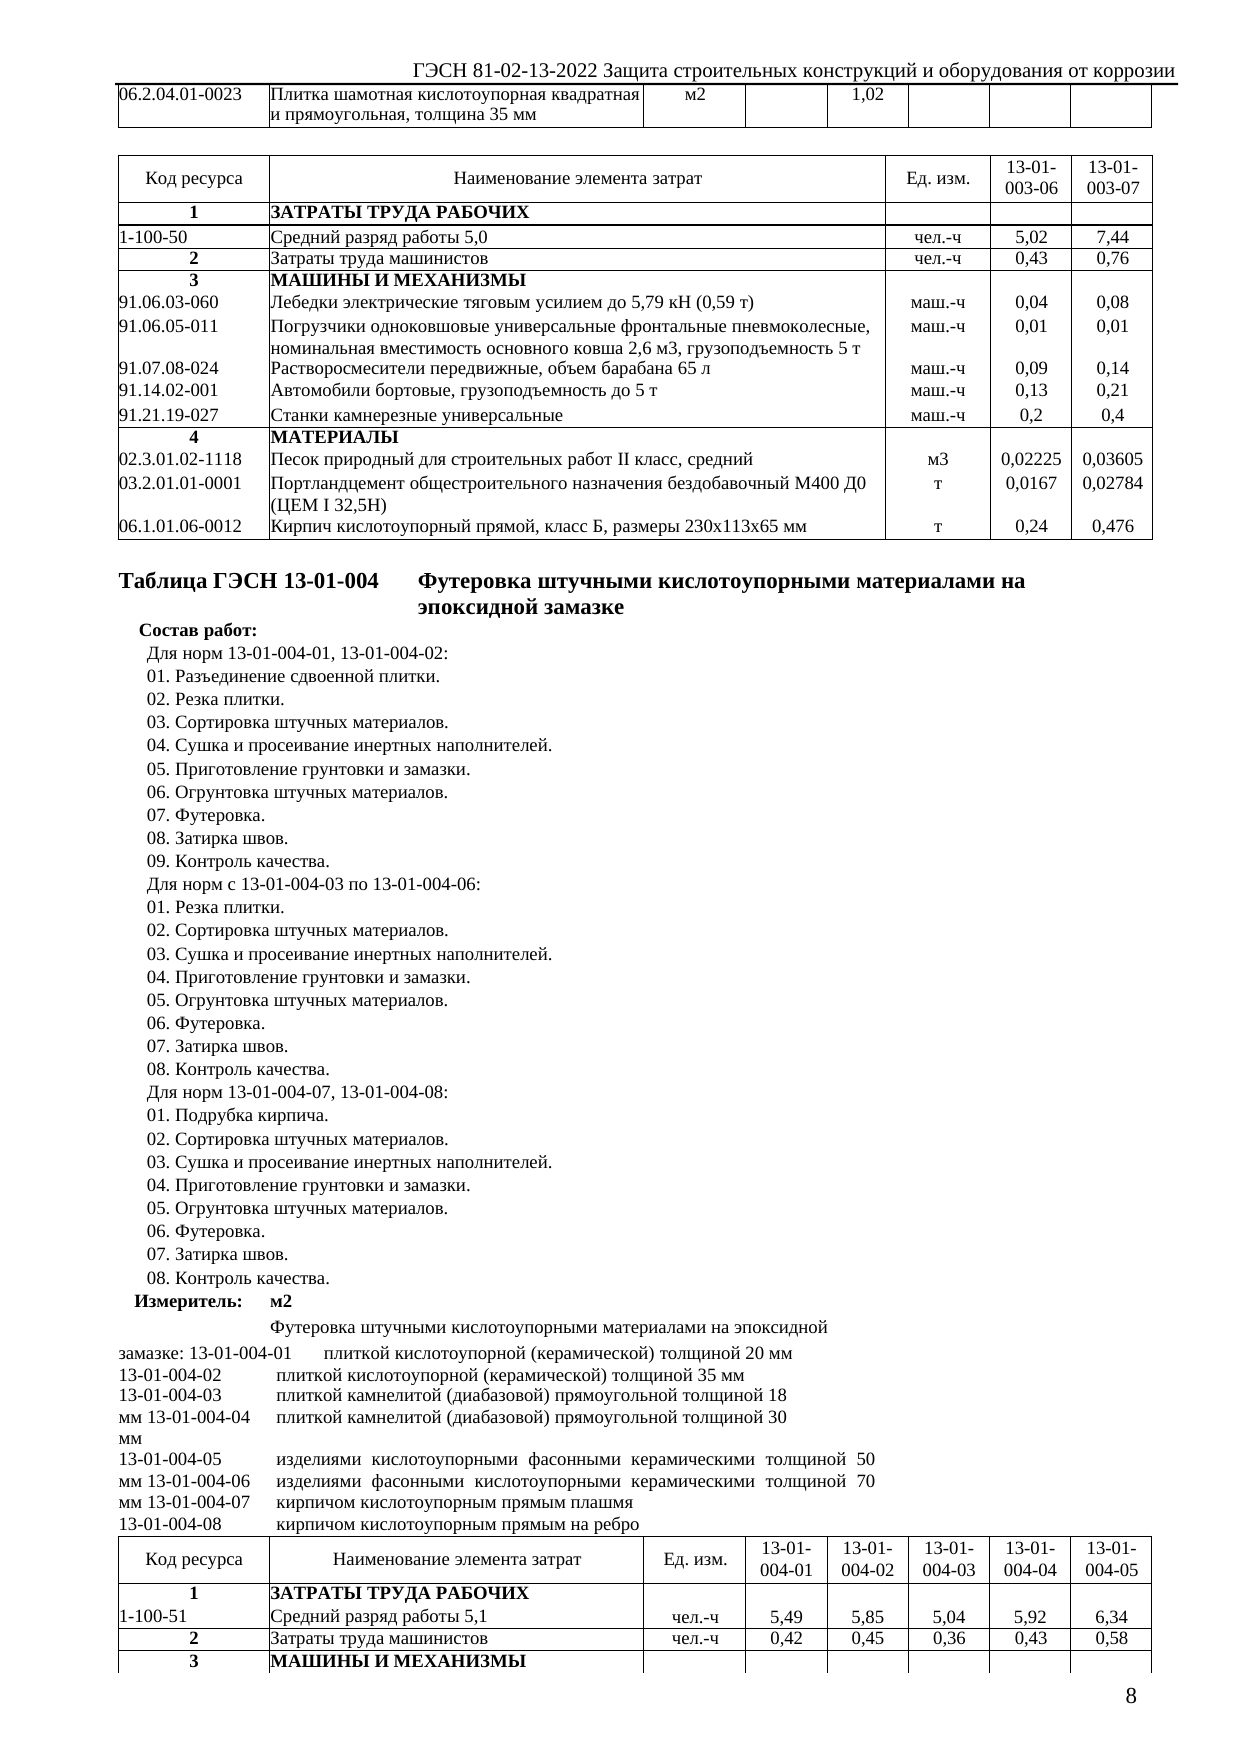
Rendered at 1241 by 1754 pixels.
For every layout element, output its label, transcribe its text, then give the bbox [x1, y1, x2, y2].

table_cell 0,02225 [991, 449, 1071, 472]
table_cell 1,02 [828, 84, 908, 126]
text Футеровка штучными кислотоупорными материалами на эпоксидной замазке: 13-01-004-01 плиткой кислотоупорной (керамической) толщиной 20 мм [118, 1316, 898, 1363]
table_cell Лебедки электрические тяговым усилием до 5,79 кН (0,59 т) [270, 292, 885, 314]
table_cell 0,21 [1072, 380, 1152, 403]
table_cell Песок природный для строительных работ II класс, средний [270, 449, 885, 472]
table_cell [1072, 271, 1152, 292]
table_cell т [886, 472, 990, 516]
table_cell 0,42 [746, 1629, 827, 1650]
table_cell маш.-ч [886, 292, 990, 314]
list Сортировка штучных материалов. [147, 1128, 1190, 1149]
list Сушка и просеивание инертных наполнителей. [147, 1151, 1190, 1172]
list Сушка и просеивание инертных наполнителей. [147, 734, 1190, 756]
table_cell 0,24 [991, 516, 1071, 539]
list Затирка швов. [147, 1243, 1190, 1265]
table_cell Средний разряд работы 5,1 [270, 1605, 643, 1628]
table_cell 0,02784 [1072, 472, 1152, 516]
table_cell [1071, 84, 1151, 126]
table_cell 5,85 [828, 1584, 908, 1628]
list Затирка швов. [147, 1035, 1190, 1057]
table_cell Средний разряд работы 5,0 [270, 226, 885, 247]
table_cell [828, 1651, 908, 1673]
table_cell 0,08 [1072, 292, 1152, 314]
table_cell 0,43 [990, 1629, 1070, 1650]
table_cell 5,49 [746, 1584, 827, 1628]
table_cell 6,34 [1071, 1584, 1151, 1628]
subtitle Таблица ГЭСН 13-01-004 Футеровка штучными кислотоупорными материалами на эпоксидной замазке [118, 567, 1151, 620]
table_cell 3 [119, 271, 269, 292]
table_cell МАТЕРИАЛЫ [270, 428, 885, 449]
list Сушка и просеивание инертных наполнителей. [147, 943, 1190, 964]
table_cell [991, 428, 1071, 449]
table_cell [991, 203, 1071, 224]
table_cell маш.-ч [886, 380, 990, 403]
table_cell Станки камнерезные универсальные [270, 403, 885, 427]
table_cell [644, 1651, 745, 1673]
table_cell [1071, 1651, 1151, 1673]
table_cell 0,09 [991, 358, 1071, 380]
table_cell 0,45 [828, 1629, 908, 1650]
list Огрунтовка штучных материалов. [147, 1197, 1190, 1218]
table_cell Растворосмесители передвижные, объем барабана 65 л [270, 358, 885, 380]
list Футеровка. [147, 1012, 1190, 1033]
table_cell 5,04 [909, 1584, 989, 1628]
list Приготовление грунтовки и замазки. [147, 758, 1190, 779]
list Резка плитки. [147, 688, 1190, 709]
table_cell [886, 428, 990, 449]
table_cell маш.-ч [886, 358, 990, 380]
table_cell [909, 84, 989, 126]
table_header Ед. изм. [644, 1537, 745, 1583]
table_cell [990, 84, 1070, 126]
list Приготовление грунтовки и замазки. [147, 966, 1190, 987]
table_cell 03.2.01.01-0001 [119, 472, 269, 516]
table_cell 0,03605 [1072, 449, 1152, 472]
table_cell Портландцемент общестроительного назначения бездобавочный М400 Д0 (ЦЕМ I 32,5Н) [270, 472, 885, 516]
list Огрунтовка штучных материалов. [147, 989, 1190, 1011]
table_cell [886, 271, 990, 292]
table_cell Автомобили бортовые, грузоподъемность до 5 т [270, 380, 885, 403]
table_cell 0,01 [1072, 314, 1152, 358]
table_cell 0,4 [1072, 403, 1152, 427]
table_cell 5,02 [991, 226, 1071, 247]
table_cell 06.1.01.06-0012 [119, 516, 269, 539]
list Огрунтовка штучных материалов. [147, 781, 1190, 802]
table_cell чел.-ч [886, 249, 990, 270]
table_cell маш.-ч [886, 314, 990, 358]
table_cell чел.-ч [886, 226, 990, 247]
table_cell м2 [644, 84, 745, 126]
table_cell 0,04 [991, 292, 1071, 314]
table_cell 0,76 [1072, 249, 1152, 270]
list Подрубка кирпича. [147, 1104, 1190, 1126]
list Контроль качества. [147, 1267, 1190, 1288]
list Разъединение сдвоенной плитки. [147, 665, 1190, 687]
table_cell [909, 1651, 989, 1673]
table_cell [746, 1651, 827, 1673]
table_header 13-01- 003-07 [1072, 156, 1152, 201]
table_cell 0,13 [991, 380, 1071, 403]
table_header 13-01- 004-02 [828, 1537, 908, 1583]
list плиткой кислотоупорной (керамической) толщиной 35 мм [118, 1368, 1190, 1385]
table_cell 06.2.04.01-0023 [119, 84, 269, 126]
text Для норм с 13-01-004-03 по 13-01-004-06: [147, 873, 1190, 894]
list Контроль качества. [147, 1058, 1190, 1080]
table_cell [1072, 203, 1152, 224]
table_header Ед. изм. [886, 156, 990, 201]
table_cell 0,0167 [991, 472, 1071, 516]
table_cell 0,36 [909, 1629, 989, 1650]
table_cell 91.06.05-011 [119, 314, 269, 358]
table_header 13-01- 004-03 [909, 1537, 989, 1583]
table_cell 91.14.02-001 [119, 380, 269, 403]
text 13-01-004-05 изделиями кислотоупорными фасонными керамическими толщиной 50 мм 13-01-004-06 изделиями фасонными кислотоупорными керамическими толщиной 70 мм 13-01-004-07 кирпичом кислотоупорным прямым плашмя [118, 1448, 876, 1513]
table_cell [1072, 428, 1152, 449]
table_cell чел.-ч [644, 1629, 745, 1650]
table_cell 7,44 [1072, 226, 1152, 247]
table_cell 1 [119, 1584, 269, 1605]
table_cell ЗАТРАТЫ ТРУДА РАБОЧИХ [270, 1584, 643, 1605]
table_cell [886, 203, 990, 224]
table_header 13-01- 004-04 [990, 1537, 1070, 1583]
list Сортировка штучных материалов. [147, 919, 1190, 941]
subtitle Состав работ: [139, 620, 1190, 641]
table_cell [990, 1651, 1070, 1673]
table_cell Затраты труда машинистов [270, 1629, 643, 1650]
table_header Код ресурса [119, 156, 269, 201]
table_cell чел.-ч [644, 1584, 745, 1628]
table_cell т [886, 516, 990, 539]
table_cell 02.3.01.02-1118 [119, 449, 269, 472]
table_header Наименование элемента затрат [270, 156, 885, 201]
table_cell 5,92 [990, 1584, 1070, 1628]
table_cell м3 [886, 449, 990, 472]
table_cell ЗАТРАТЫ ТРУДА РАБОЧИХ [270, 203, 885, 224]
table_cell МАШИНЫ И МЕХАНИЗМЫ [270, 271, 885, 292]
table_cell 0,476 [1072, 516, 1152, 539]
table_cell 1-100-50 [119, 226, 269, 247]
table_cell 91.21.19-027 [119, 403, 269, 427]
list плиткой камнелитой (диабазовой) прямоугольной толщиной 18 мм 13-01-004-04 плиткой камнелитой (диабазовой) прямоугольной толщиной 30 мм [118, 1385, 814, 1448]
table_cell 0,43 [991, 249, 1071, 270]
list кирпичом кислотоупорным прямым на ребро [118, 1513, 1190, 1534]
list Сортировка штучных материалов. [147, 711, 1190, 733]
list Резка плитки. [147, 896, 1190, 918]
table_cell 2 [119, 249, 269, 270]
table_header 13-01- 004-01 [746, 1537, 827, 1583]
table_cell 0,58 [1071, 1629, 1151, 1650]
table_header Наименование элемента затрат [270, 1537, 643, 1583]
table_cell [746, 84, 827, 126]
table_cell Затраты труда машинистов [270, 249, 885, 270]
table_cell [991, 271, 1071, 292]
table_header 13-01- 004-05 [1071, 1537, 1151, 1583]
table_cell 2 [119, 1629, 269, 1650]
table_cell Плитка шамотная кислотоупорная квадратная и прямоугольная, толщина 35 мм [270, 84, 643, 126]
list Футеровка. [147, 804, 1190, 825]
table_cell 3 [119, 1651, 269, 1673]
table_cell МАШИНЫ И МЕХАНИЗМЫ [270, 1651, 643, 1673]
table_cell маш.-ч [886, 403, 990, 427]
text Для норм 13-01-004-01, 13-01-004-02: [147, 642, 1190, 663]
list Приготовление грунтовки и замазки. [147, 1174, 1190, 1196]
table_cell 1-100-51 [119, 1605, 269, 1628]
subtitle Измеритель: м2 [134, 1290, 1190, 1311]
table_cell 0,01 [991, 314, 1071, 358]
table_cell 0,2 [991, 403, 1071, 427]
table_cell 4 [119, 428, 269, 449]
table_cell Погрузчики одноковшовые универсальные фронтальные пневмоколесные, номинальная вместимость основного ковша 2,6 м3, грузоподъемность 5 т [270, 314, 885, 358]
list Контроль качества. [147, 850, 1190, 872]
table_header 13-01- 003-06 [991, 156, 1071, 201]
table_cell Кирпич кислотоупорный прямой, класс Б, размеры 230х113х65 мм [270, 516, 885, 539]
text Для норм 13-01-004-07, 13-01-004-08: [147, 1081, 1190, 1103]
table_cell 0,14 [1072, 358, 1152, 380]
table_header Код ресурса [119, 1537, 269, 1583]
list Футеровка. [147, 1220, 1190, 1242]
table_cell 1 [119, 203, 269, 224]
table_cell 91.06.03-060 [119, 292, 269, 314]
table_cell 91.07.08-024 [119, 358, 269, 380]
list Затирка швов. [147, 827, 1190, 848]
